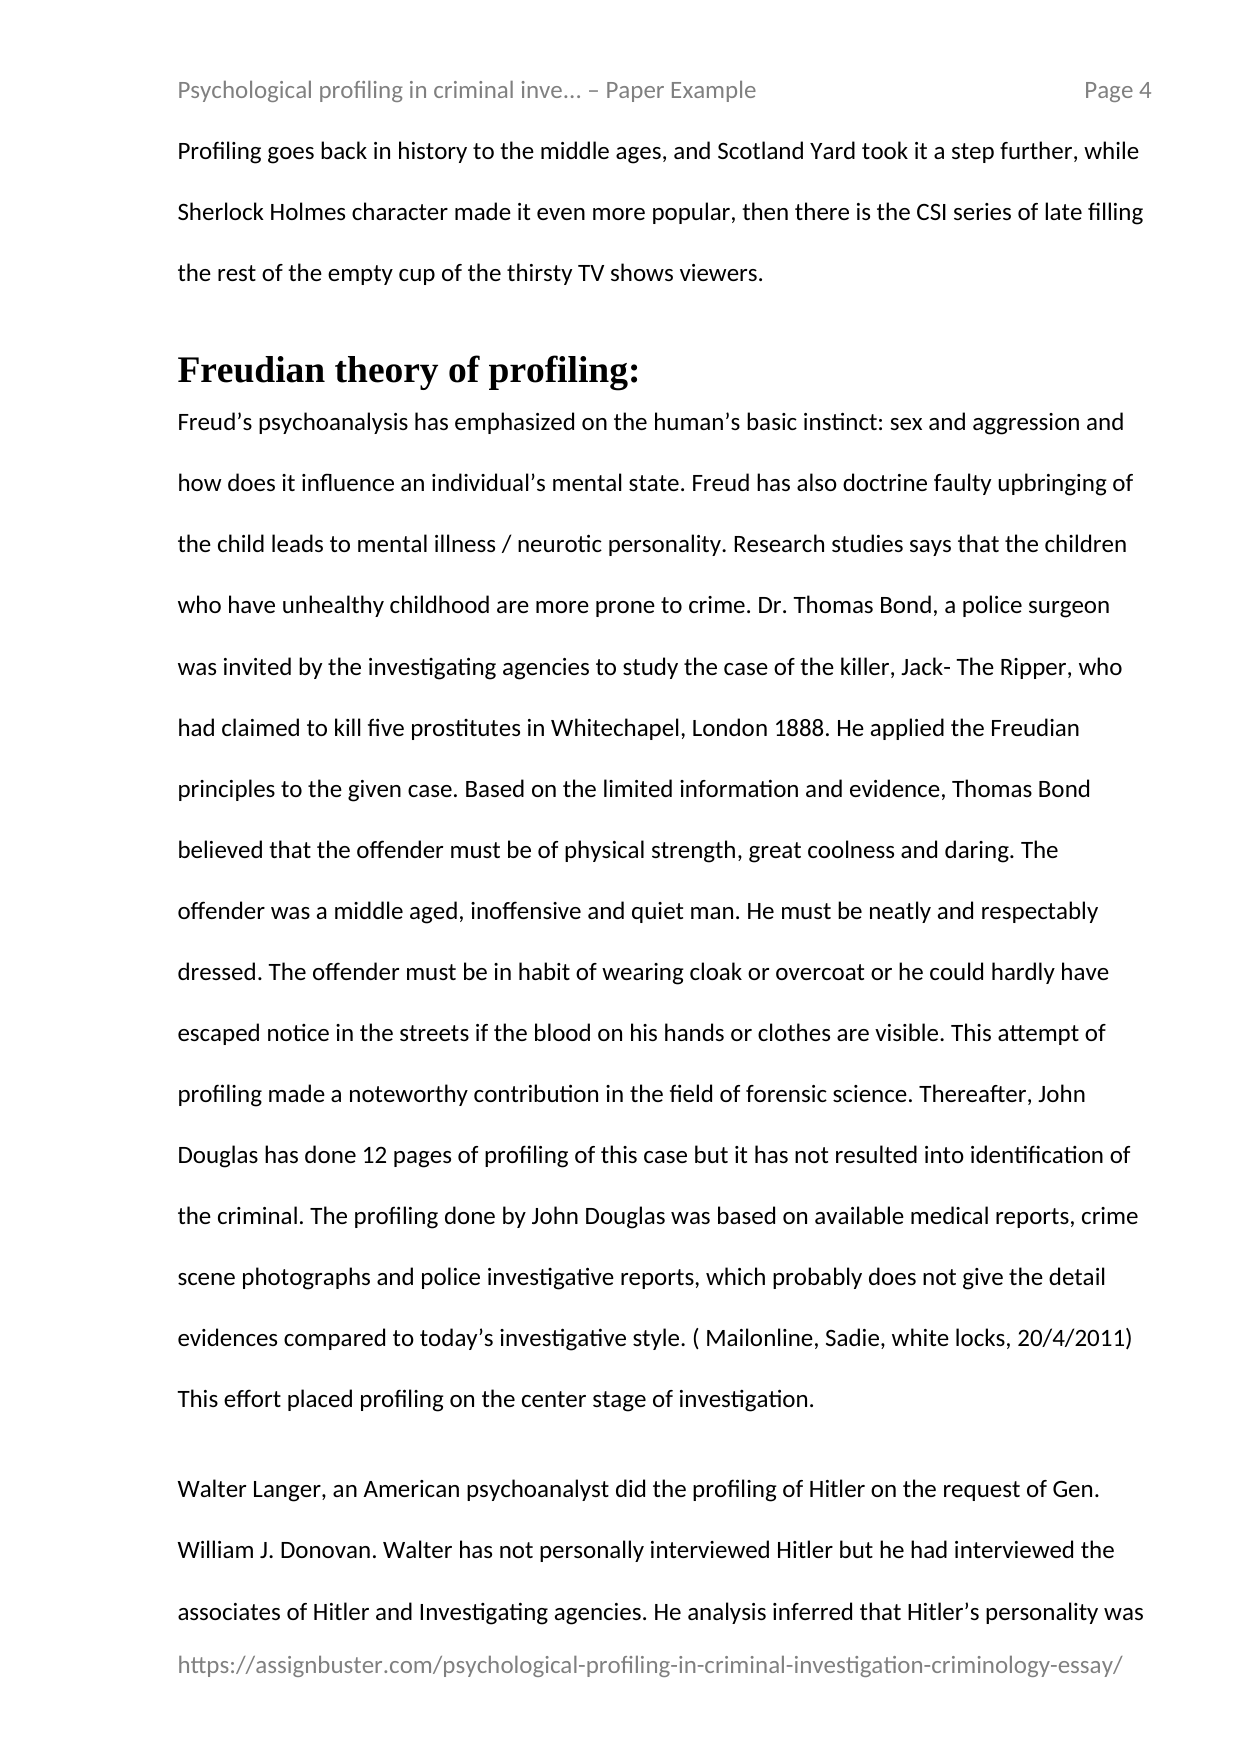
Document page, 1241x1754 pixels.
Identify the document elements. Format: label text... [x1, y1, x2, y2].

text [177, 1474, 1152, 1626]
text Freud’s psychoanalysis has emphasized on the human’s basic instinct: sex and aggression and how does it influence an individual’s mental state. Freud has also doctrine faulty upbringing of the child leads to mental illness / neurotic personality. Research studies says that the children who have unhealthy childhood are more prone to crime. Dr. Thomas Bond, a police surgeon was invited by the investigating agencies to study the case of the killer, Jack- The Ripper, who had claimed to kill five prostitutes in Whitechapel, London 1888. He applied the Freudian principles to the given case. Based on the limited information and evidence, Thomas Bond believed that the offender must be of physical strength, great coolness and daring. The offender was a middle aged, inoffensive and quiet man. He must be neatly and respectably dressed. The offender must be in habit of wearing cloak or overcoat or he could hardly have escaped notice in the streets if the blood on his hands or clothes are visible. This attempt of profiling made a noteworthy contribution in the field of forensic science. Thereafter, John Douglas has done 12 pages of profiling of this case but it has not resulted into identification of the criminal. The profiling done by John Douglas was based on available medical reports, crime scene photographs and police investigative reports, which probably does not give the detail evidences compared to today’s investigative style. ( Mailonline, Sadie, white locks, 20/4/2011) This effort placed profiling on the center stage of investigation. [177, 406, 1152, 1414]
subtitle Freudian theory of profiling: [177, 347, 1152, 391]
text Profiling goes back in history to the middle ages, and Scotland Yard took it a step further, while Sherlock Holmes character made it even more popular, then there is the CSI series of late filling the rest of the empty cup of the thirsty TV shows viewers. [177, 135, 1152, 287]
